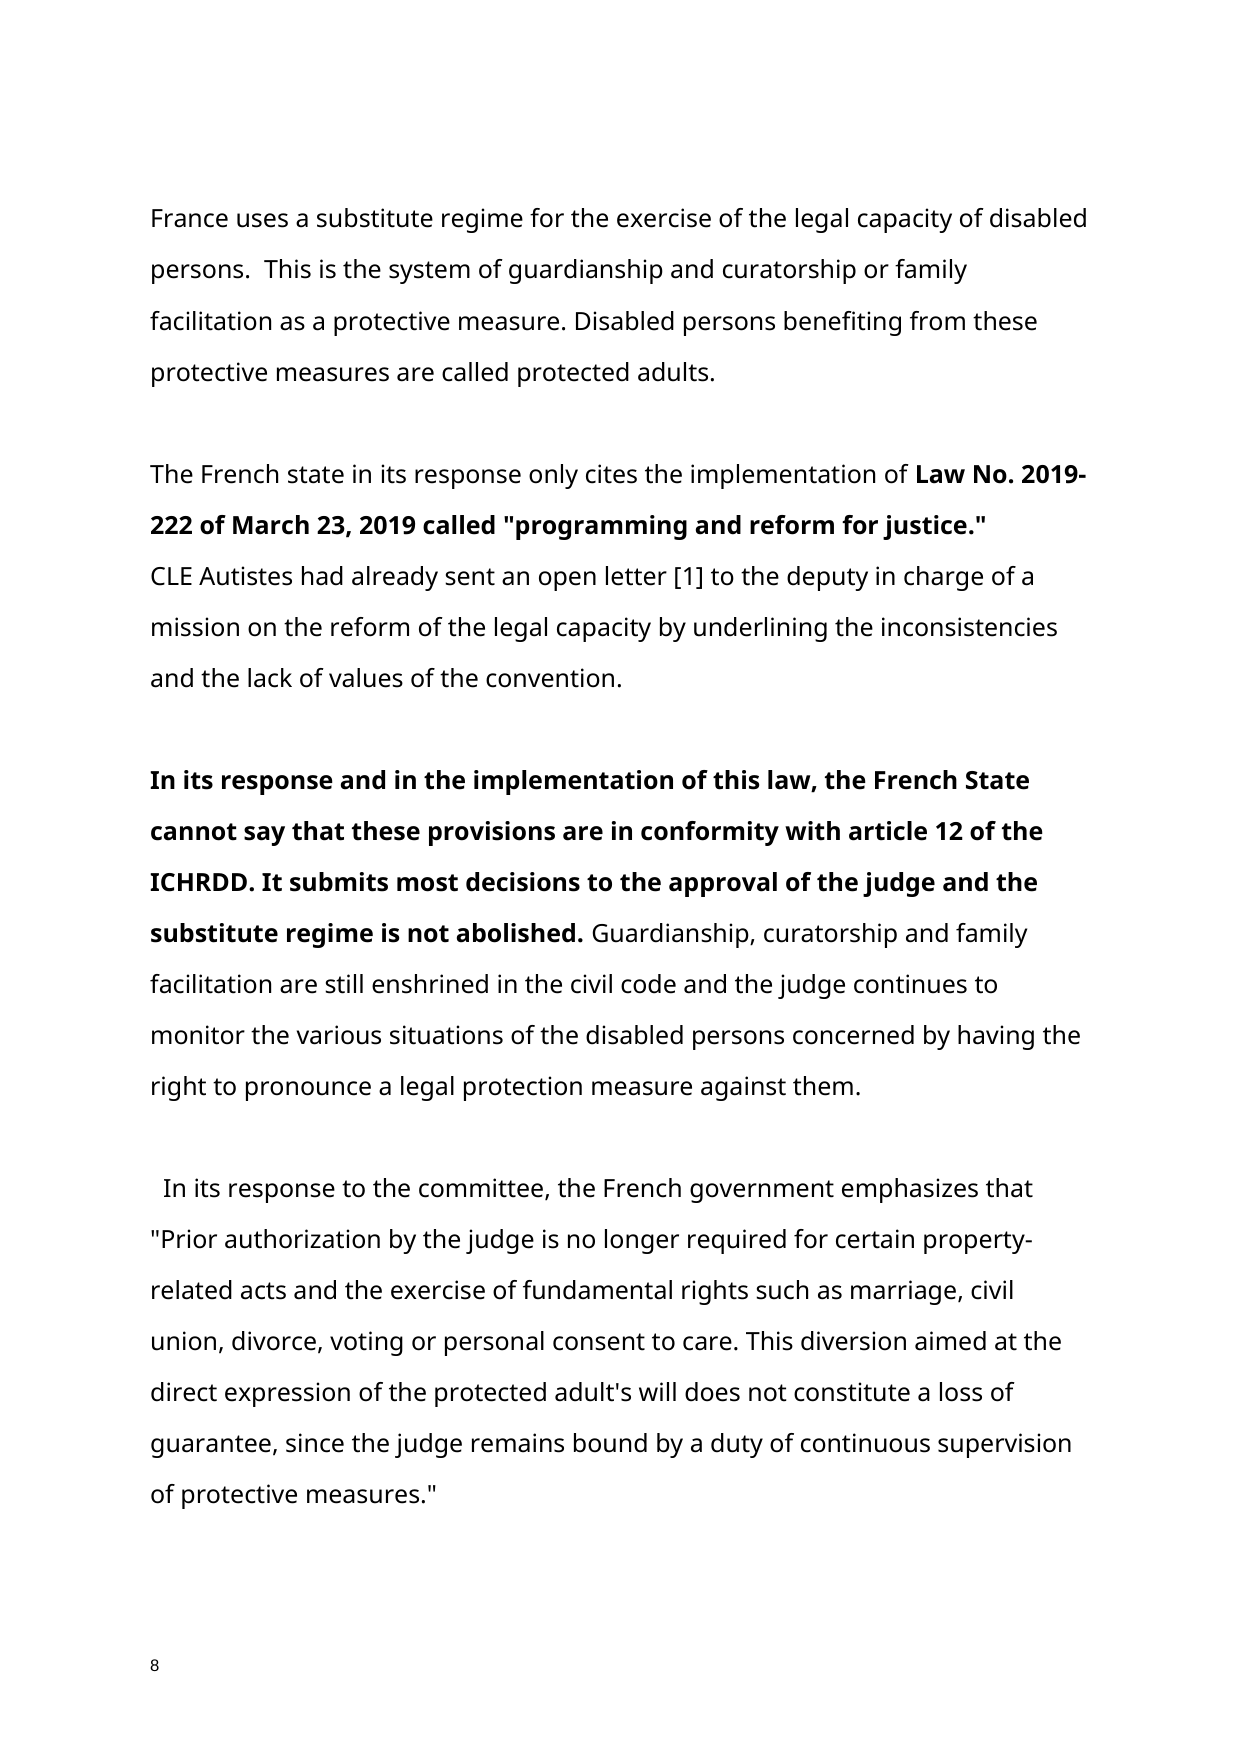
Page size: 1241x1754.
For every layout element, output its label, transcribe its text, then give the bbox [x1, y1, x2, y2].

text The French state in its response only cites the implementation of Law No. 2019-222 of March 23, 2019 called "programming and reform for justice." [150, 456, 1090, 541]
text In its response to the committee, the French government emphasizes that "Prior authorization by the judge is no longer required for certain property-related acts and the exercise of fundamental rights such as marriage, civil union, divorce, voting or personal consent to care. This diversion aimed at the direct expression of the protected adult's will does not constitute a loss of guarantee, since the judge remains bound by a duty of continuous supervision of protective measures." [150, 1171, 1090, 1551]
text France uses a substitute regime for the exercise of the legal capacity of disabled persons. This is the system of guardianship and curatorship or family facilitation as a protective measure. Disabled persons benefiting from these protective measures are called protected adults. [150, 201, 1090, 388]
text In its response and in the implementation of this law, the French State cannot say that these provisions are in conformity with article 12 of the ICHRDD. It submits most decisions to the approval of the judge and the substitute regime is not abolished. Guardianship, curatorship and family facilitation are still enshrined in the civil code and the judge continues to monitor the various situations of the disabled persons concerned by having the right to pronounce a legal protection measure against them. [150, 762, 1090, 1103]
text CLE Autistes had already sent an open letter [1] to the deputy in charge of a mission on the reform of the legal capacity by underlining the inconsistencies and the lack of values of the convention. [150, 558, 1090, 694]
